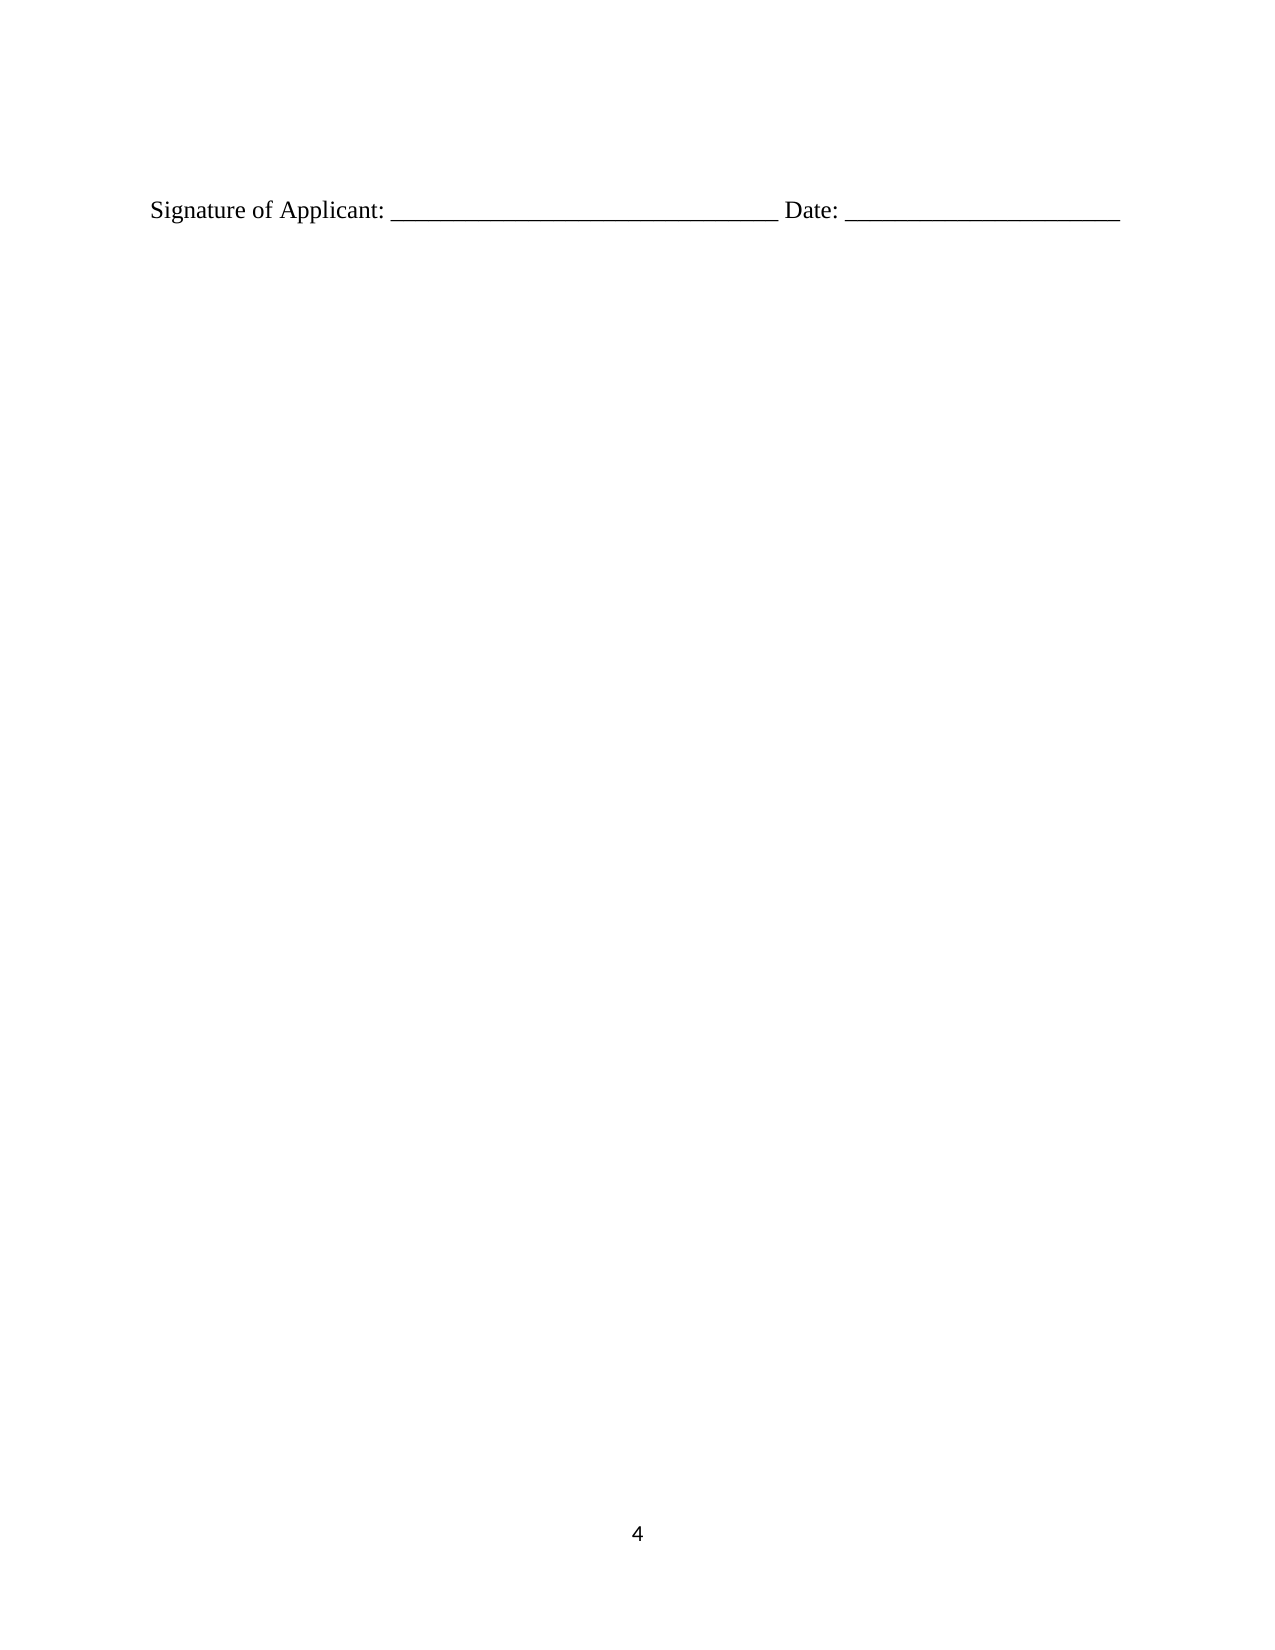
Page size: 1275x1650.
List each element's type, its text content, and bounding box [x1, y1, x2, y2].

text Signature of Applicant: _______________________________ Date: ______________________ [150, 195, 1125, 224]
